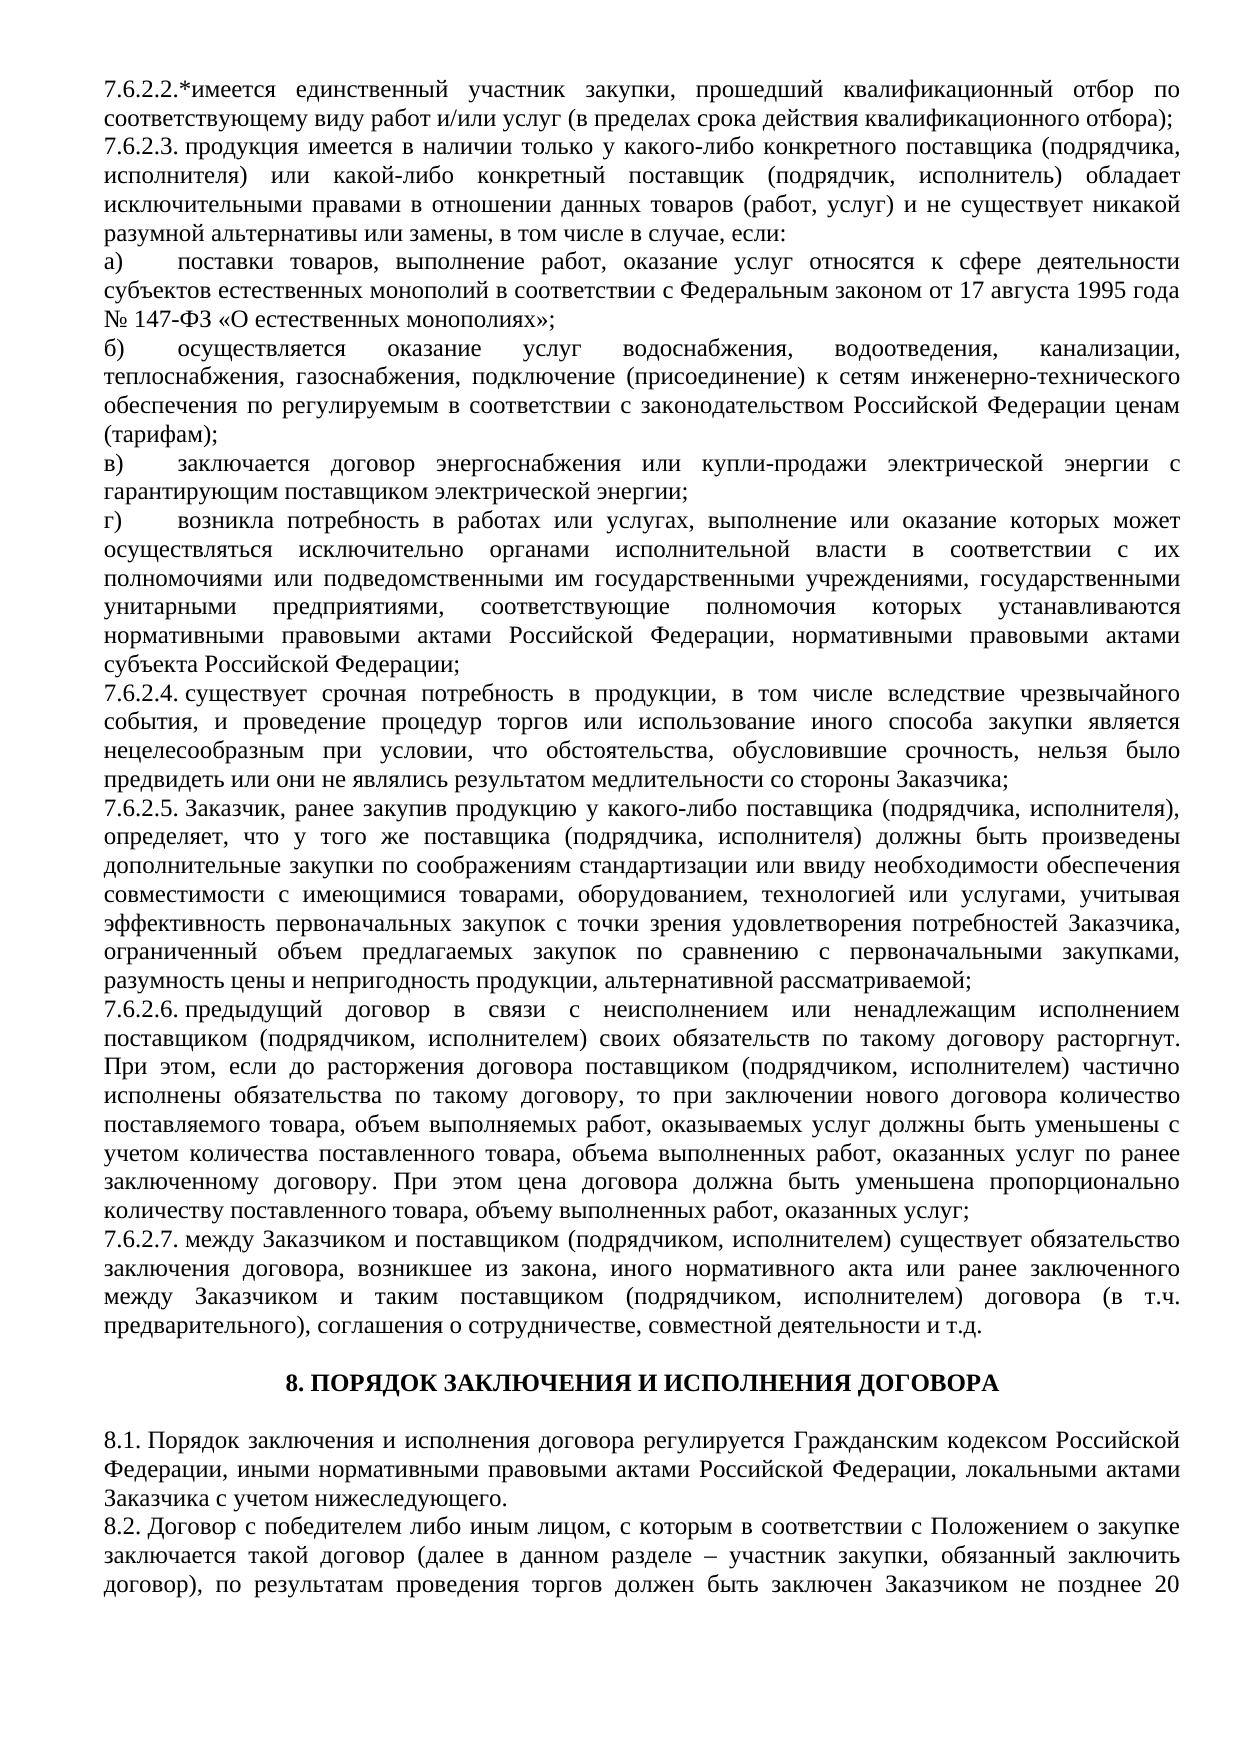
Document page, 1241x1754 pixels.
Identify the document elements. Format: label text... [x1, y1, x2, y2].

text 8.1. Порядок заключения и исполнения договора регулируется Гражданским кодексом Российской Федерации, иными нормативными правовыми актами Российской Федерации, локальными актами Заказчика с учетом нижеследующего. [103, 1425, 1181, 1511]
text в) заключается договор энергоснабжения или купли-продажи электрической энергии с гарантирующим поставщиком электрической энергии; [103, 448, 1181, 505]
text г) возникла потребность в работах или услугах, выполнение или оказание которых может осуществляться исключительно органами исполнительной власти в соответствии с их полномочиями или подведомственными им государственными учреждениями, государственными унитарными предприятиями, соответствующие полномочия которых устанавливаются нормативными правовыми актами Российской Федерации, нормативными правовыми актами субъекта Российской Федерации; [103, 505, 1181, 678]
text 7.6.2.3. продукция имеется в наличии только у какого-либо конкретного поставщика (подрядчика, исполнителя) или какой-либо конкретный поставщик (подрядчик, исполнитель) обладает исключительными правами в отношении данных товаров (работ, услуг) и не существует никакой разумной альтернативы или замены, в том числе в случае, если: [103, 131, 1181, 246]
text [103, 1511, 1181, 1598]
text 7.6.2.2.*имеется единственный участник закупки, прошедший квалификационный отбор по соответствующему виду работ и/или услуг (в пределах срока действия квалификационного отбора); [103, 74, 1181, 131]
text 7.6.2.6. предыдущий договор в связи с неисполнением или ненадлежащим исполнением поставщиком (подрядчиком, исполнителем) своих обязательств по такому договору расторгнут. При этом, если до расторжения договора поставщиком (подрядчиком, исполнителем) частично исполнены обязательства по такому договору, то при заключении нового договора количество поставляемого товара, объем выполняемых работ, оказываемых услуг должны быть уменьшены с учетом количества поставленного товара, объема выполненных работ, оказанных услуг по ранее заключенному договору. При этом цена договора должна быть уменьшена пропорционально количеству поставленного товара, объему выполненных работ, оказанных услуг; [103, 994, 1181, 1224]
text 7.6.2.5. Заказчик, ранее закупив продукцию у какого-либо поставщика (подрядчика, исполнителя), определяет, что у того же поставщика (подрядчика, исполнителя) должны быть произведены дополнительные закупки по соображениям стандартизации или ввиду необходимости обеспечения совместимости с имеющимися товарами, оборудованием, технологией или услугами, учитывая эффективность первоначальных закупок с точки зрения удовлетворения потребностей Заказчика, ограниченный объем предлагаемых закупок по сравнению с первоначальными закупками, разумность цены и непригодность продукции, альтернативной рассматриваемой; [103, 793, 1181, 994]
text а) поставки товаров, выполнение работ, оказание услуг относятся к сфере деятельности субъектов естественных монополий в соответствии с Федеральным законом от 17 августа 1995 года № 147-ФЗ «О естественных монополиях»; [103, 246, 1181, 333]
text 7.6.2.4. существует срочная потребность в продукции, в том числе вследствие чрезвычайного события, и проведение процедур торгов или использование иного способа закупки является нецелесообразным при условии, что обстоятельства, обусловившие срочность, нельзя было предвидеть или они не являлись результатом медлительности со стороны Заказчика; [103, 678, 1181, 793]
text 8. ПОРЯДОК ЗАКЛЮЧЕНИЯ И ИСПОЛНЕНИЯ ДОГОВОРА [103, 1368, 1181, 1396]
text 7.6.2.7. между Заказчиком и поставщиком (подрядчиком, исполнителем) существует обязательство заключения договора, возникшее из закона, иного нормативного акта или ранее заключенного между Заказчиком и таким поставщиком (подрядчиком, исполнителем) договора (в т.ч. предварительного), соглашения о сотрудничестве, совместной деятельности и т.д. [103, 1224, 1181, 1339]
text б) осуществляется оказание услуг водоснабжения, водоотведения, канализации, теплоснабжения, газоснабжения, подключение (присоединение) к сетям инженерно-технического обеспечения по регулируемым в соответствии с законодательством Российской Федерации ценам (тарифам); [103, 333, 1181, 448]
